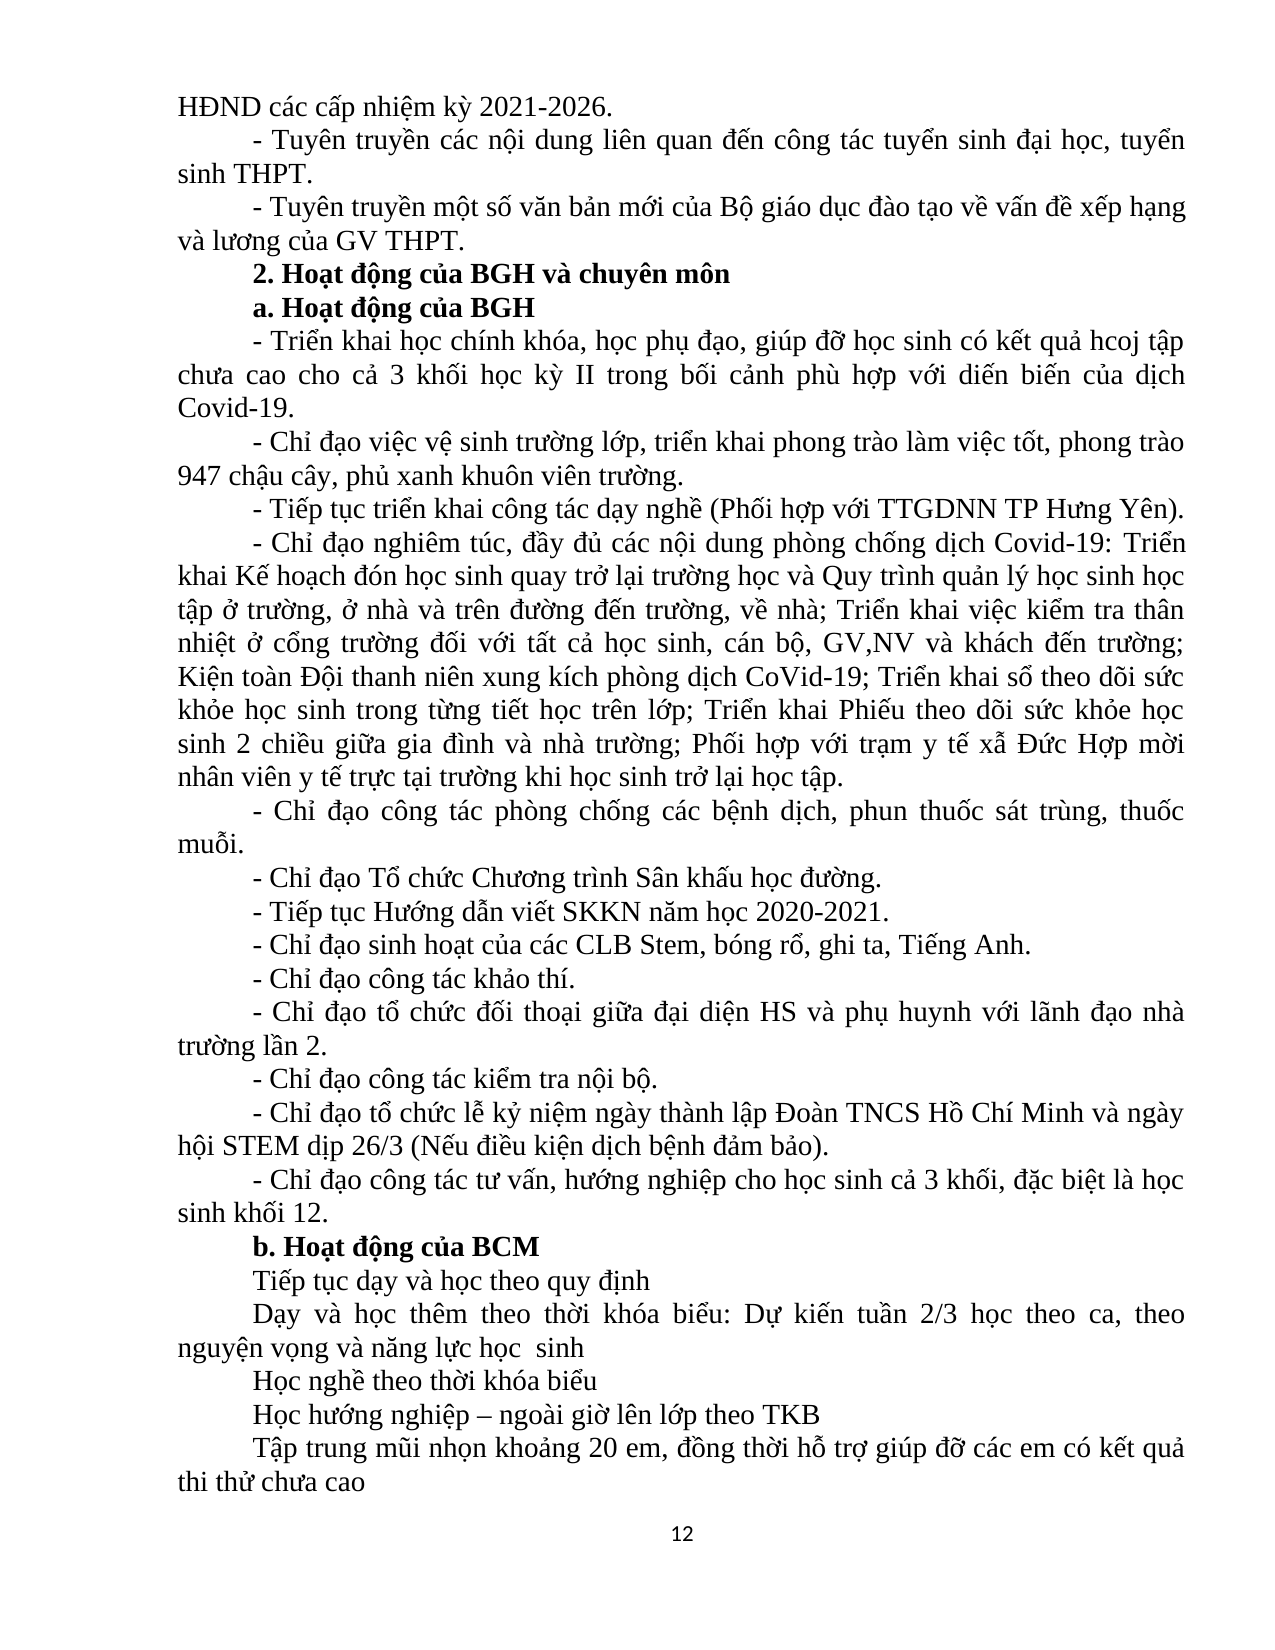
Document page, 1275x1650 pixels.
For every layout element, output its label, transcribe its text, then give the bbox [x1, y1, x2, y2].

text Tiếp tục dạy và học theo quy định [177, 1263, 1186, 1296]
text - Chỉ đạo sinh hoạt của các CLB Stem, bóng rổ, ghi ta, Tiếng Anh. [177, 927, 1186, 961]
text - Chỉ đạo công tác tư vấn, hướng nghiệp cho học sinh cả 3 khối, đặc biệt là học sinh khối 12. [177, 1162, 1186, 1229]
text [177, 89, 1186, 122]
text - Chỉ đạo công tác kiểm tra nội bộ. [177, 1061, 1186, 1095]
text - Tuyên truyền một số văn bản mới của Bộ giáo dục đào tạo về vấn đề xếp hạng và lương của GV THPT. [177, 189, 1186, 256]
text - Chỉ đạo Tổ chức Chương trình Sân khấu học đường. [177, 860, 1186, 894]
text Tập trung mũi nhọn khoảng 20 em, đồng thời hỗ trợ giúp đỡ các em có kết quả thi thử chưa cao [177, 1430, 1186, 1497]
text - Tiếp tục Hướng dẫn viết SKKN năm học 2020-2021. [177, 894, 1186, 927]
text - Chỉ đạo công tác phòng chống các bệnh dịch, phun thuốc sát trùng, thuốc muỗi. [177, 793, 1186, 860]
text a. Hoạt động của BGH [177, 290, 1186, 323]
text 2. Hoạt động của BGH và chuyên môn [177, 256, 1186, 290]
text Dạy và học thêm theo thời khóa biểu: Dự kiến tuần 2/3 học theo ca, theo nguyện vọng và năng lực học sinh [177, 1296, 1186, 1363]
text - Chỉ đạo công tác khảo thí. [177, 961, 1186, 994]
text - Chỉ đạo tổ chức lễ kỷ niệm ngày thành lập Đoàn TNCS Hồ Chí Minh và ngày hội STEM dịp 26/3 (Nếu điều kiện dịch bệnh đảm bảo). [177, 1095, 1186, 1162]
text Học hướng nghiệp – ngoài giờ lên lớp theo TKB [177, 1397, 1186, 1430]
text b. Hoạt động của BCM [177, 1229, 1186, 1263]
text - Chỉ đạo tổ chức đối thoại giữa đại diện HS và phụ huynh với lãnh đạo nhà trường lần 2. [177, 994, 1186, 1061]
text - Triển khai học chính khóa, học phụ đạo, giúp đỡ học sinh có kết quả hcoj tập chưa cao cho cả 3 khối học kỳ II trong bối cảnh phù hợp với diến biến của dịch Covid-19. [177, 323, 1186, 424]
text - Chỉ đạo nghiêm túc, đầy đủ các nội dung phòng chống dịch Covid-19: Triển khai Kế hoạch đón học sinh quay trở lại trường học và Quy trình quản lý học sinh học tập ở trường, ở nhà và trên đường đến trường, về nhà; Triển khai việc kiểm tra thân nhiệt ở cổng trường đối với tất cả học sinh, cán bộ, GV,NV và khách đến trường; Kiện toàn Đội thanh niên xung kích phòng dịch CoVid-19; Triển khai sổ theo dõi sức khỏe học sinh trong từng tiết học trên lớp; Triển khai Phiếu theo dõi sức khỏe học sinh 2 chiều giữa gia đình và nhà trường; Phối hợp với trạm y tế xẫ Đức Hợp mời nhân viên y tế trực tại trường khi học sinh trở lại học tập. [177, 525, 1186, 793]
text Học nghề theo thời khóa biểu [177, 1363, 1186, 1397]
text - Tuyên truyền các nội dung liên quan đến công tác tuyển sinh đại học, tuyển sinh THPT. [177, 122, 1186, 189]
text - Chỉ đạo việc vệ sinh trường lớp, triển khai phong trào làm việc tốt, phong trào 947 chậu cây, phủ xanh khuôn viên trường. [177, 424, 1186, 491]
text - Tiếp tục triển khai công tác dạy nghề (Phối hợp với TTGDNN TP Hưng Yên). [177, 491, 1186, 525]
